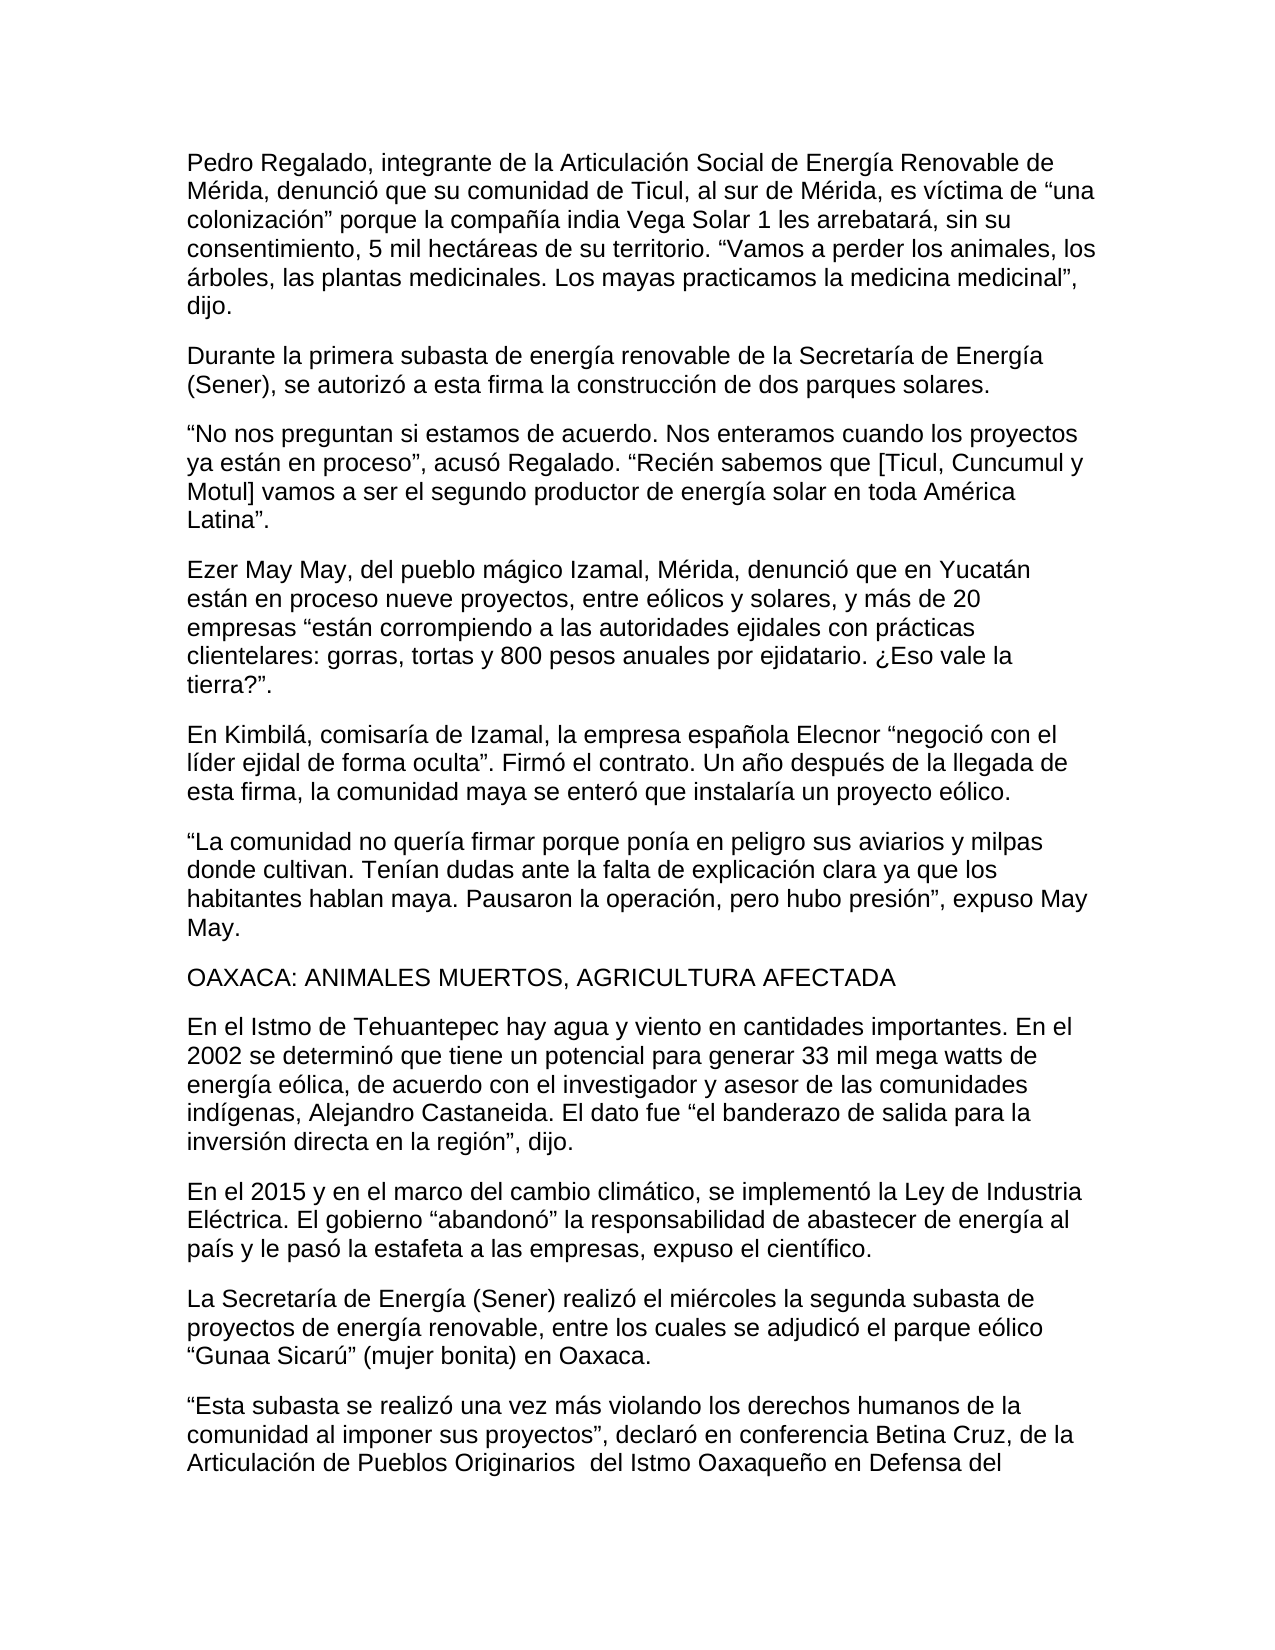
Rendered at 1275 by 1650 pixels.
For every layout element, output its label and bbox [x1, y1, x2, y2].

table_cell [187, 148, 1098, 1477]
